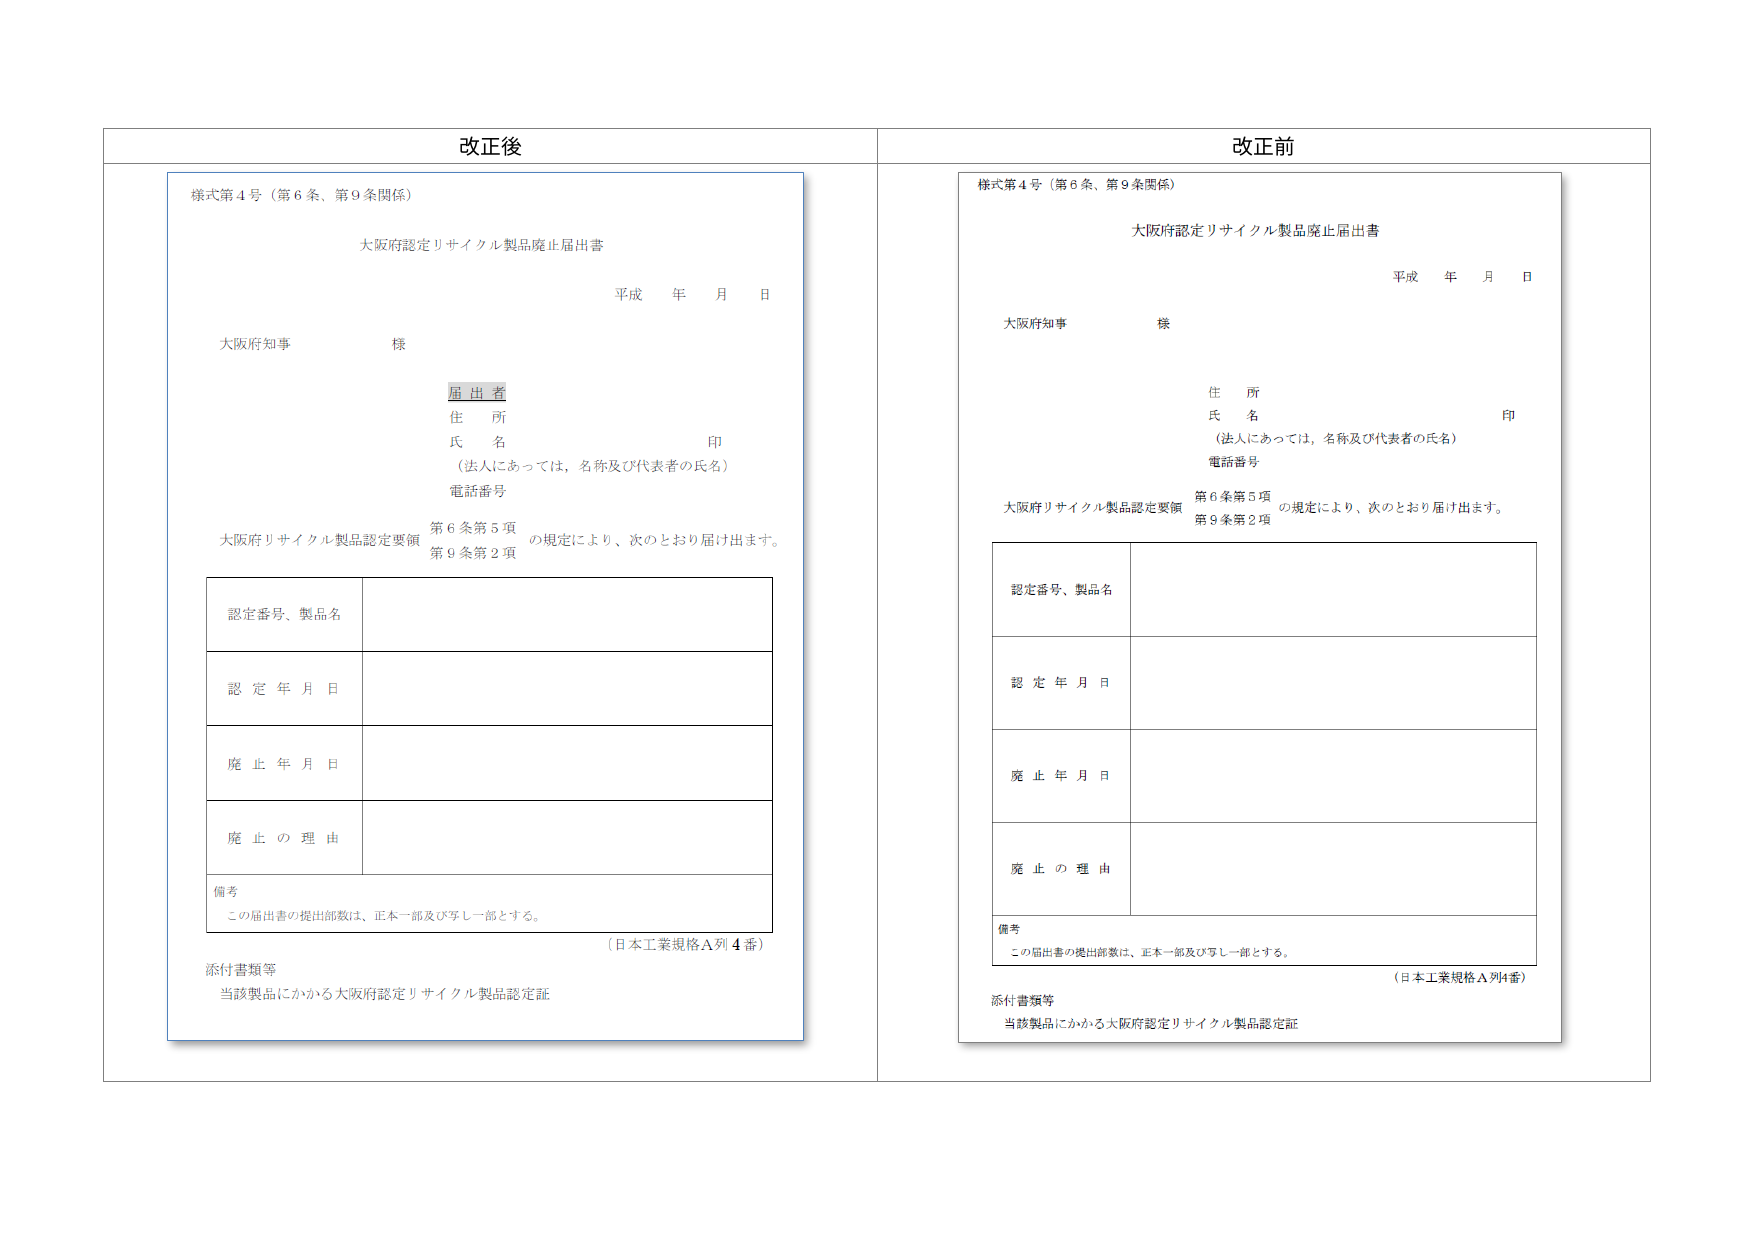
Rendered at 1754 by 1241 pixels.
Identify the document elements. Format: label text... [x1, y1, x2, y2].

table_header 改正後 [104, 129, 877, 163]
picture [168, 173, 803, 1040]
table_header 改正前 [878, 129, 1650, 163]
picture [959, 173, 1561, 1042]
